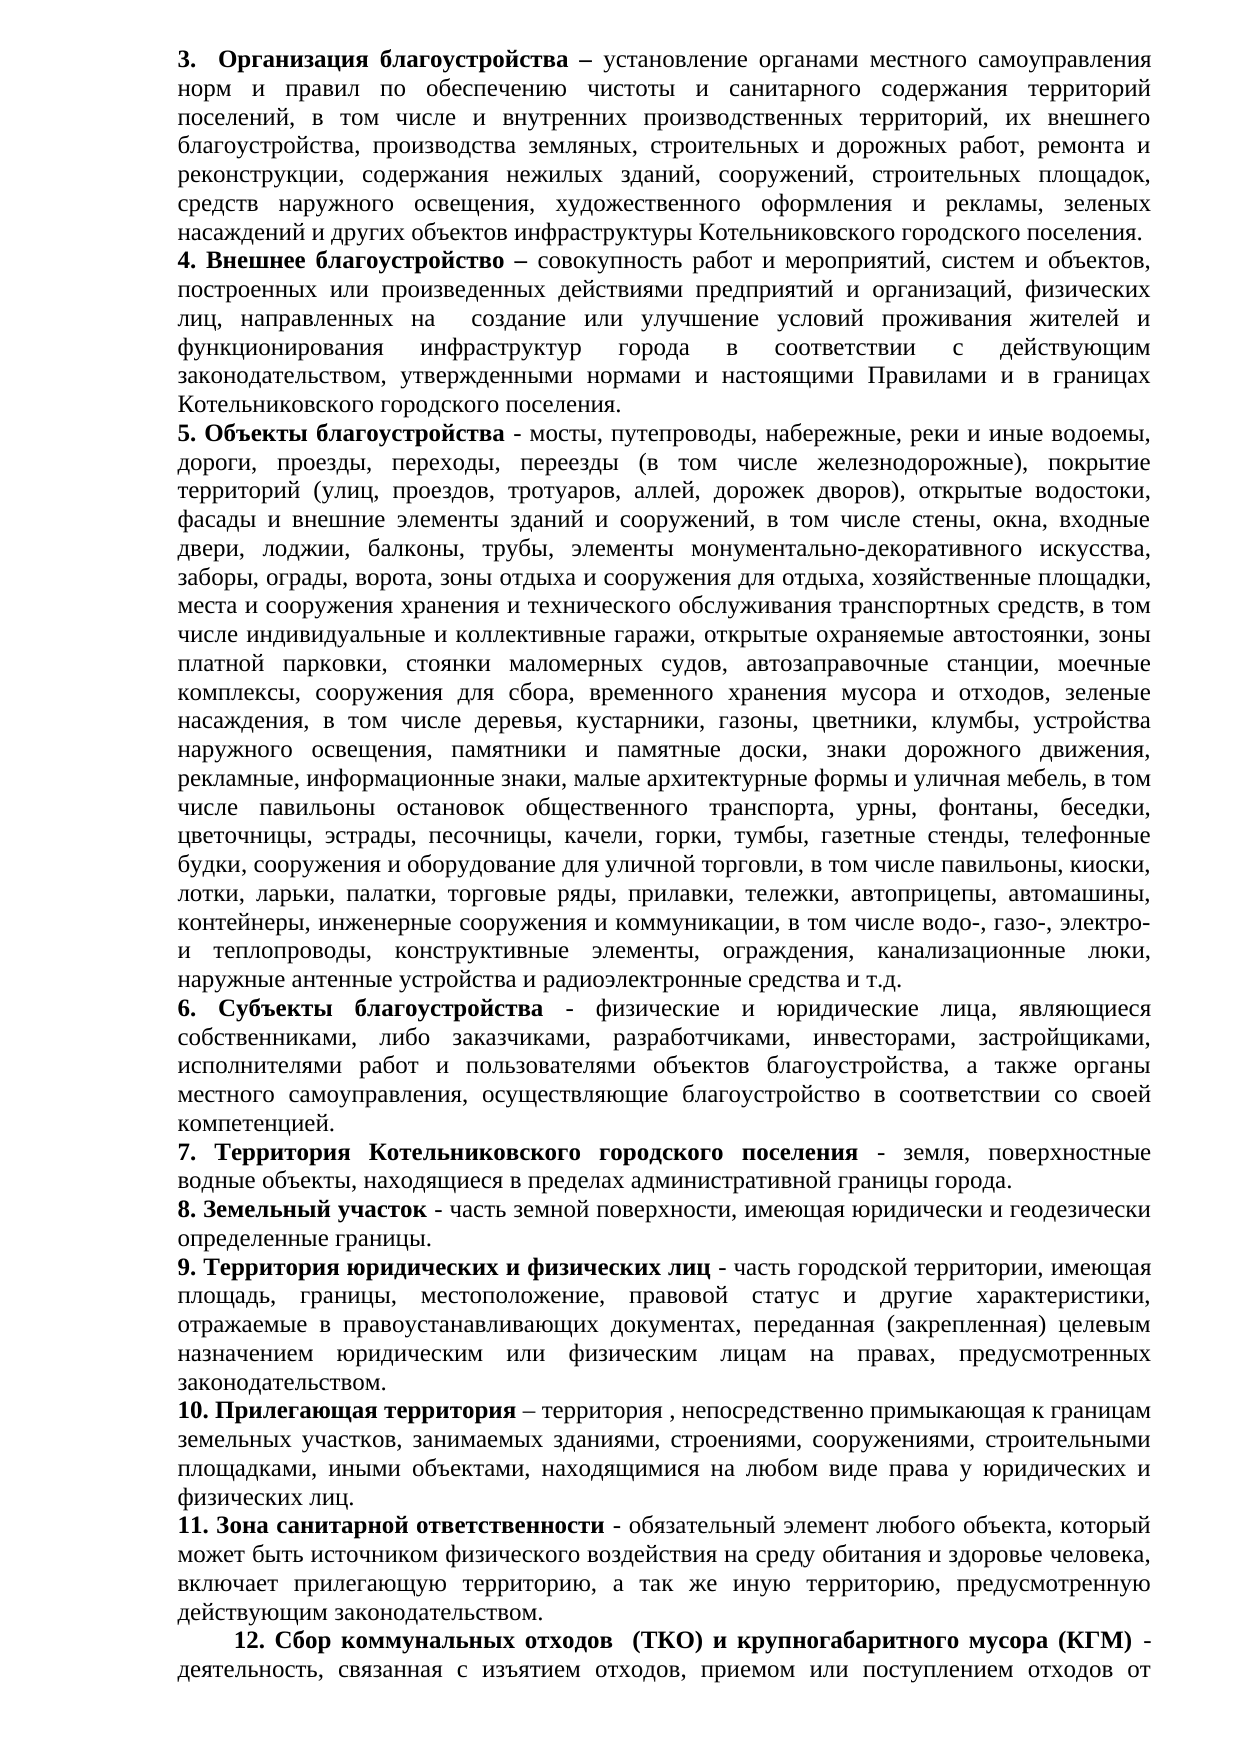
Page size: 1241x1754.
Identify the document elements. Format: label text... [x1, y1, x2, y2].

text 3. Организация благоустройства – установление органами местного самоуправления норм и правил по обеспечению чистоты и санитарного содержания территорий поселений, в том числе и внутренних производственных территорий, их внешнего благоустройства, производства земляных, строительных и дорожных работ, ремонта и реконструкции, содержания нежилых зданий, сооружений, строительных площадок, средств наружного освещения, художественного оформления и рекламы, зеленых насаждений и других объектов инфраструктуры Котельниковского городского поселения. [177, 44, 1152, 246]
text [177, 1626, 1152, 1683]
text 5. Объекты благоустройства - мосты, путепроводы, набережные, реки и иные водоемы, дороги, проезды, переходы, переезды (в том числе железнодорожные), покрытие территорий (улиц, проездов, тротуаров, аллей, дорожек дворов), открытые водостоки, фасады и внешние элементы зданий и сооружений, в том числе стены, окна, входные двери, лоджии, балконы, трубы, элементы монументально-декоративного искусства, заборы, ограды, ворота, зоны отдыха и сооружения для отдыха, хозяйственные площадки, места и сооружения хранения и технического обслуживания транспортных средств, в том числе индивидуальные и коллективные гаражи, открытые охраняемые автостоянки, зоны платной парковки, стоянки маломерных судов, автозаправочные станции, моечные комплексы, сооружения для сбора, временного хранения мусора и отходов, зеленые насаждения, в том числе деревья, кустарники, газоны, цветники, клумбы, устройства наружного освещения, памятники и памятные доски, знаки дорожного движения, рекламные, информационные знаки, малые архитектурные формы и уличная мебель, в том числе павильоны остановок общественного транспорта, урны, фонтаны, беседки, цветочницы, эстрады, песочницы, качели, горки, тумбы, газетные стенды, телефонные будки, сооружения и оборудование для уличной торговли, в том числе павильоны, киоски, лотки, ларьки, палатки, торговые ряды, прилавки, тележки, автоприцепы, автомашины, контейнеры, инженерные сооружения и коммуникации, в том числе водо-, газо-, электро- и теплопроводы, конструктивные элементы, ограждения, канализационные люки, наружные антенные устройства и радиоэлектронные средства и т.д. [177, 418, 1152, 993]
text 4. Внешнее благоустройство – совокупность работ и мероприятий, систем и объектов, построенных или произведенных действиями предприятий и организаций, физических лиц, направленных на создание или улучшение условий проживания жителей и функционирования инфраструктур города в соответствии с действующим законодательством, утвержденными нормами и настоящими Правилами и в границах Котельниковского городского поселения. [177, 246, 1152, 418]
text 8. Земельный участок - часть земной поверхности, имеющая юридически и геодезически определенные границы. [177, 1194, 1152, 1252]
text 10. Прилегающая территория – территория , непосредственно примыкающая к границам земельных участков, занимаемых зданиями, строениями, сооружениями, строительными площадками, иными объектами, находящимися на любом виде права у юридических и физических лиц. [177, 1396, 1152, 1511]
text 6. Субъекты благоустройства - физические и юридические лица, являющиеся собственниками, либо заказчиками, разработчиками, инвесторами, застройщиками, исполнителями работ и пользователями объектов благоустройства, а также органы местного самоуправления, осуществляющие благоустройство в соответствии со своей компетенцией. [177, 993, 1152, 1137]
text 7. Территория Котельниковского городского поселения - земля, поверхностные водные объекты, находящиеся в пределах административной границы города. [177, 1137, 1152, 1194]
text 9. Территория юридических и физических лиц - часть городской территории, имеющая площадь, границы, местоположение, правовой статус и другие характеристики, отражаемые в правоустанавливающих документах, переданная (закрепленная) целевым назначением юридическим или физическим лицам на правах, предусмотренных законодательством. [177, 1252, 1152, 1396]
text 11. Зона санитарной ответственности - обязательный элемент любого объекта, который может быть источником физического воздействия на среду обитания и здоровье человека, включает прилегающую территорию, а так же иную территорию, предусмотренную действующим законодательством. [177, 1511, 1152, 1626]
